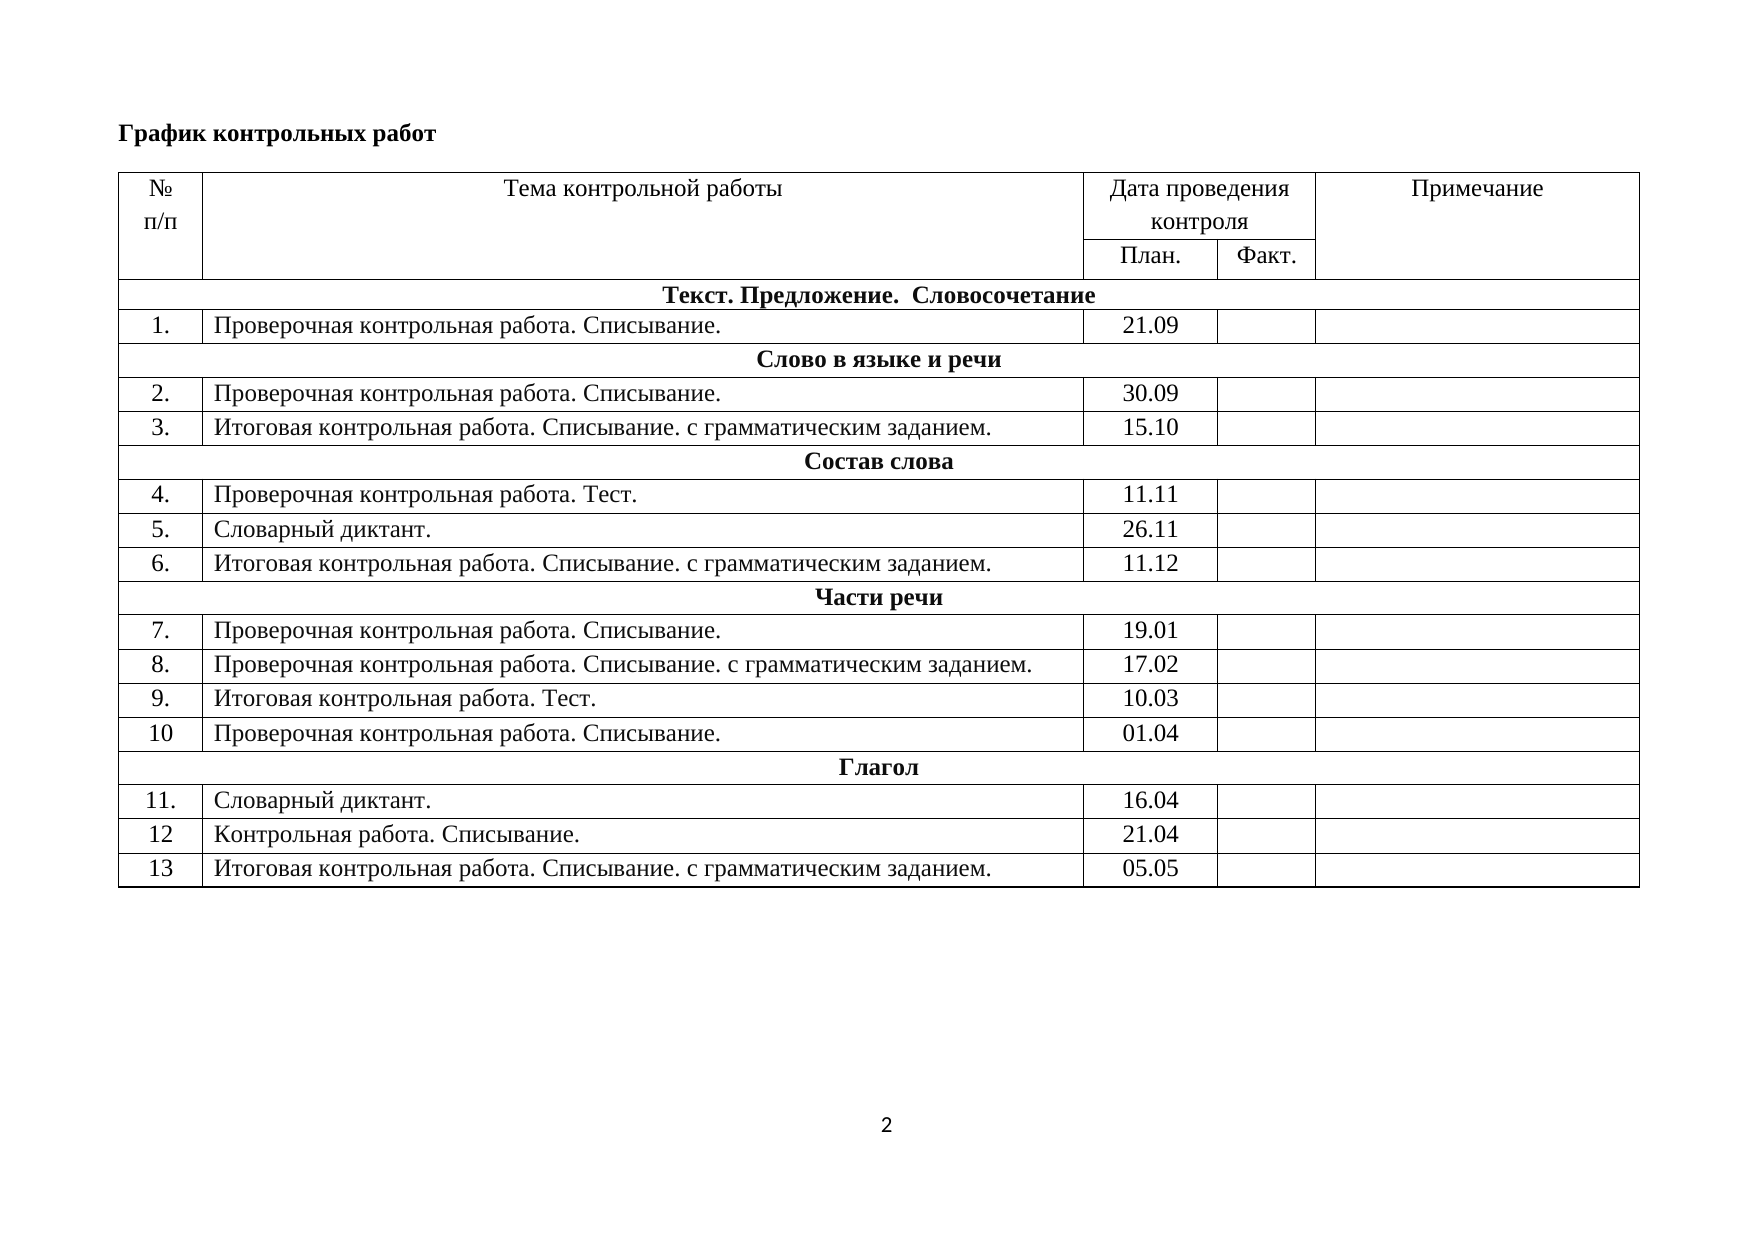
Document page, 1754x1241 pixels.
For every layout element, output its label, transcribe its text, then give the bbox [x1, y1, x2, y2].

table_cell 4. [119, 480, 202, 513]
table_cell [1316, 785, 1639, 818]
table_cell [1218, 378, 1315, 411]
table_cell [1218, 615, 1315, 648]
table_cell [1316, 615, 1639, 648]
table_cell [1316, 310, 1639, 343]
table_cell [1316, 819, 1639, 852]
table_cell 8. [119, 650, 202, 682]
table_cell Итоговая контрольная работа. Тест. [203, 684, 1083, 717]
table_cell 19.01 [1084, 615, 1217, 648]
table_cell [1316, 514, 1639, 547]
table_cell Глагол [119, 752, 1639, 784]
table_cell Проверочная контрольная работа. Тест. [203, 480, 1083, 513]
table_cell Состав слова [119, 446, 1639, 478]
table_cell План. [1084, 240, 1217, 279]
table_cell [1218, 684, 1315, 717]
table_cell 7. [119, 615, 202, 648]
table_cell 26.11 [1084, 514, 1217, 547]
table_cell 3. [119, 412, 202, 445]
table_cell 11.12 [1084, 548, 1217, 581]
table_header Тема контрольной работы [203, 173, 1083, 279]
table_cell 30.09 [1084, 378, 1217, 411]
table_cell [1316, 718, 1639, 751]
table_cell [1218, 514, 1315, 547]
table_cell Слово в языке и речи [119, 344, 1639, 377]
table_cell [1218, 548, 1315, 581]
table_cell [1218, 412, 1315, 445]
table_cell Факт. [1218, 240, 1315, 279]
table_cell Словарный диктант. [203, 514, 1083, 547]
table_cell Проверочная контрольная работа. Списывание. с грамматическим заданием. [203, 650, 1083, 682]
table_cell [1218, 310, 1315, 343]
table_cell 17.02 [1084, 650, 1217, 682]
table_cell [1316, 548, 1639, 581]
table_cell Итоговая контрольная работа. Списывание. с грамматическим заданием. [203, 548, 1083, 581]
table_cell 12 [119, 819, 202, 852]
table_cell [1218, 650, 1315, 682]
table_cell [1218, 854, 1315, 886]
table_cell [1218, 480, 1315, 513]
table_cell Проверочная контрольная работа. Списывание. [203, 718, 1083, 751]
table_cell 6. [119, 548, 202, 581]
text График контрольных работ [118, 118, 1655, 147]
table_cell Проверочная контрольная работа. Списывание. [203, 378, 1083, 411]
table_cell 21.04 [1084, 819, 1217, 852]
table_cell Проверочная контрольная работа. Списывание. [203, 615, 1083, 648]
table_cell 01.04 [1084, 718, 1217, 751]
table_cell 10 [119, 718, 202, 751]
table_cell 2. [119, 378, 202, 411]
table_cell [1316, 480, 1639, 513]
table_cell 16.04 [1084, 785, 1217, 818]
table_cell [1316, 854, 1639, 886]
table_cell Проверочная контрольная работа. Списывание. [203, 310, 1083, 343]
table_cell [1316, 378, 1639, 411]
table_cell 5. [119, 514, 202, 547]
table_cell 11. [119, 785, 202, 818]
table_cell 15.10 [1084, 412, 1217, 445]
table_cell Контрольная работа. Списывание. [203, 819, 1083, 852]
table_cell [1218, 785, 1315, 818]
table_cell Итоговая контрольная работа. Списывание. с грамматическим заданием. [203, 412, 1083, 445]
table_cell 1. [119, 310, 202, 343]
table_cell [1316, 684, 1639, 717]
table_cell 10.03 [1084, 684, 1217, 717]
table_cell [1218, 718, 1315, 751]
table_header Дата проведения контроля [1084, 173, 1315, 239]
table_cell 9. [119, 684, 202, 717]
table_cell [1218, 819, 1315, 852]
table_cell Текст. Предложение. Словосочетание [119, 280, 1639, 309]
table_cell Словарный диктант. [203, 785, 1083, 818]
table_cell 11.11 [1084, 480, 1217, 513]
table_cell Части речи [119, 582, 1639, 614]
table_cell Итоговая контрольная работа. Списывание. с грамматическим заданием. [203, 854, 1083, 886]
table_cell 21.09 [1084, 310, 1217, 343]
table_cell 13 [119, 854, 202, 886]
table_header Примечание [1316, 173, 1639, 279]
table_cell [1316, 412, 1639, 445]
table_cell 05.05 [1084, 854, 1217, 886]
table_header № п/п [119, 173, 202, 279]
table_cell [1316, 650, 1639, 682]
